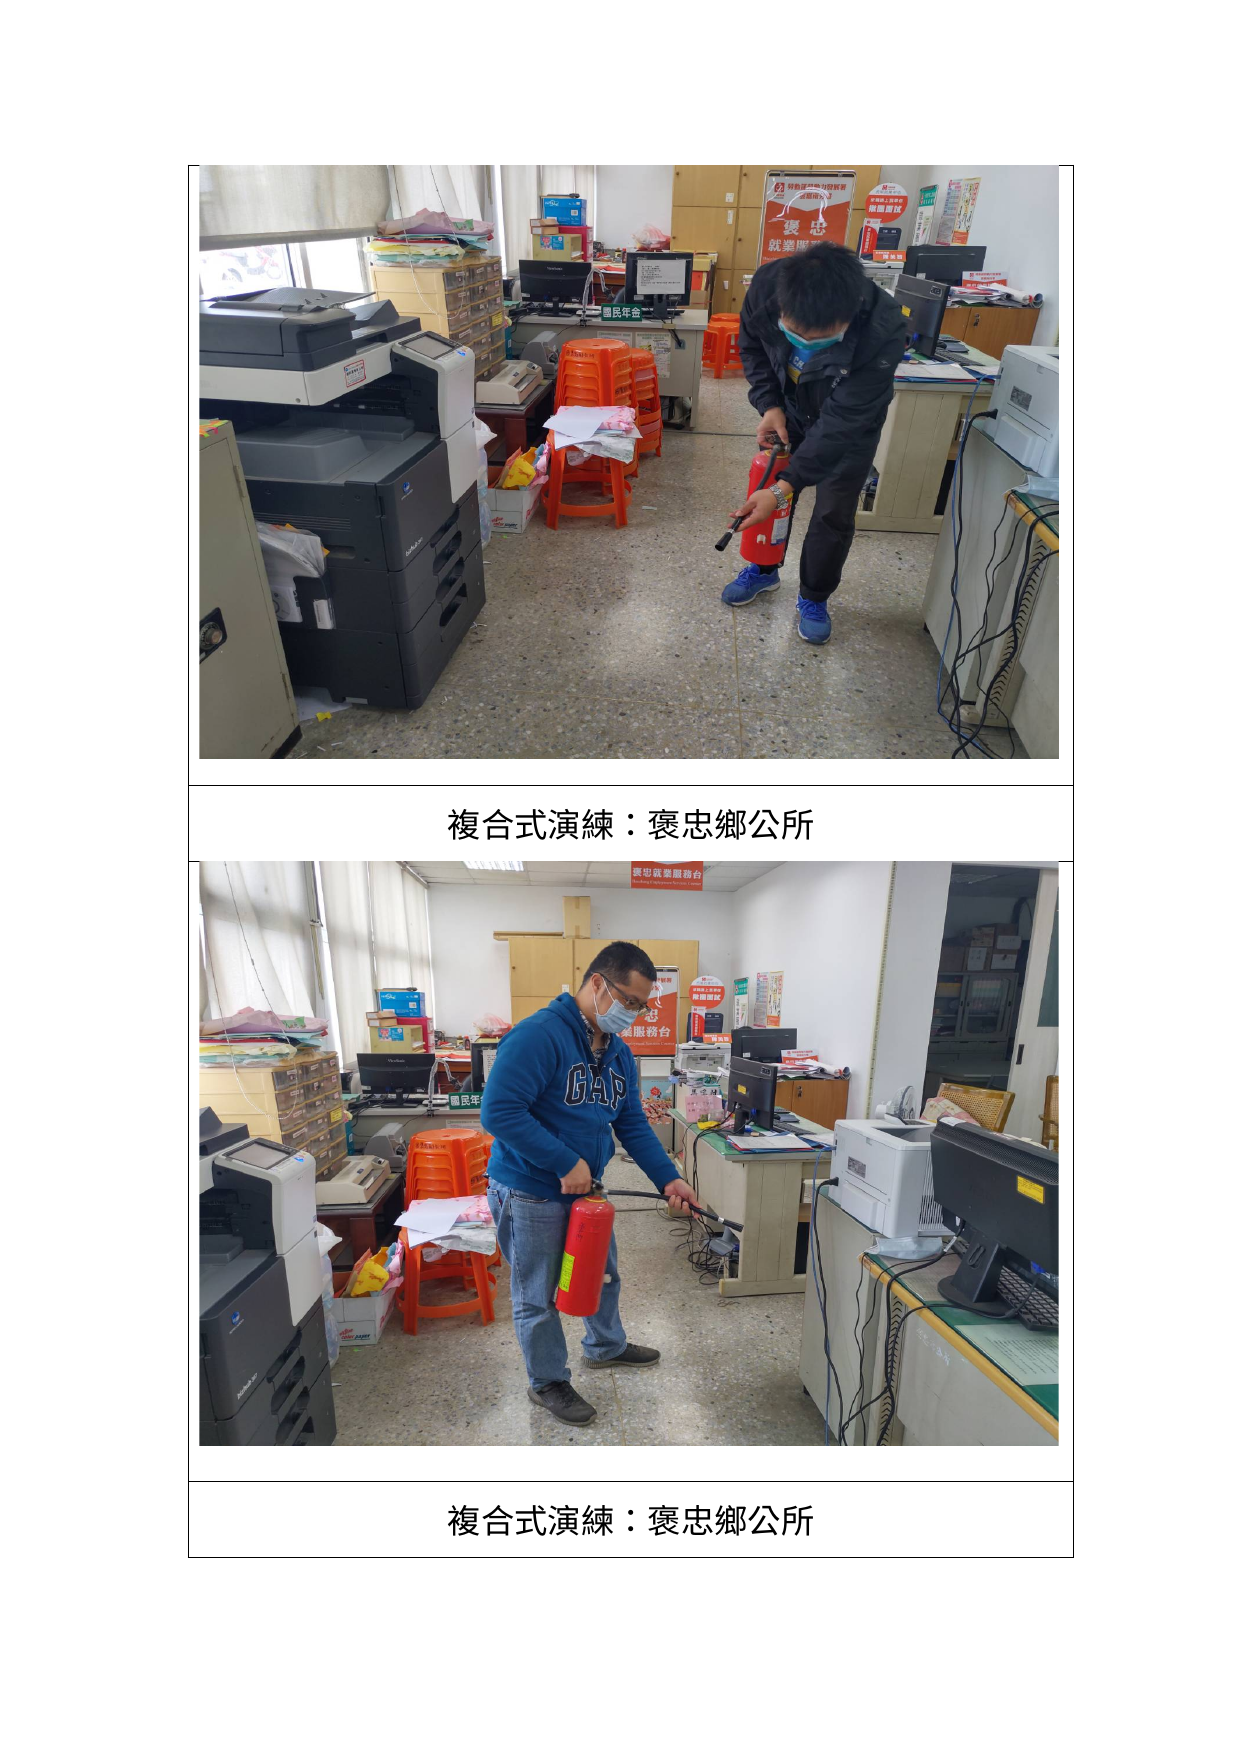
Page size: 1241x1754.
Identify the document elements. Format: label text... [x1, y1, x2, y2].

table_cell 複合式演練：褒忠鄉公所 [189, 1482, 1073, 1557]
picture [199, 861, 1059, 1446]
table_cell [189, 862, 1073, 1481]
picture [199, 165, 1059, 759]
table_header [189, 166, 1073, 785]
table_cell 複合式演練：褒忠鄉公所 [189, 786, 1073, 861]
